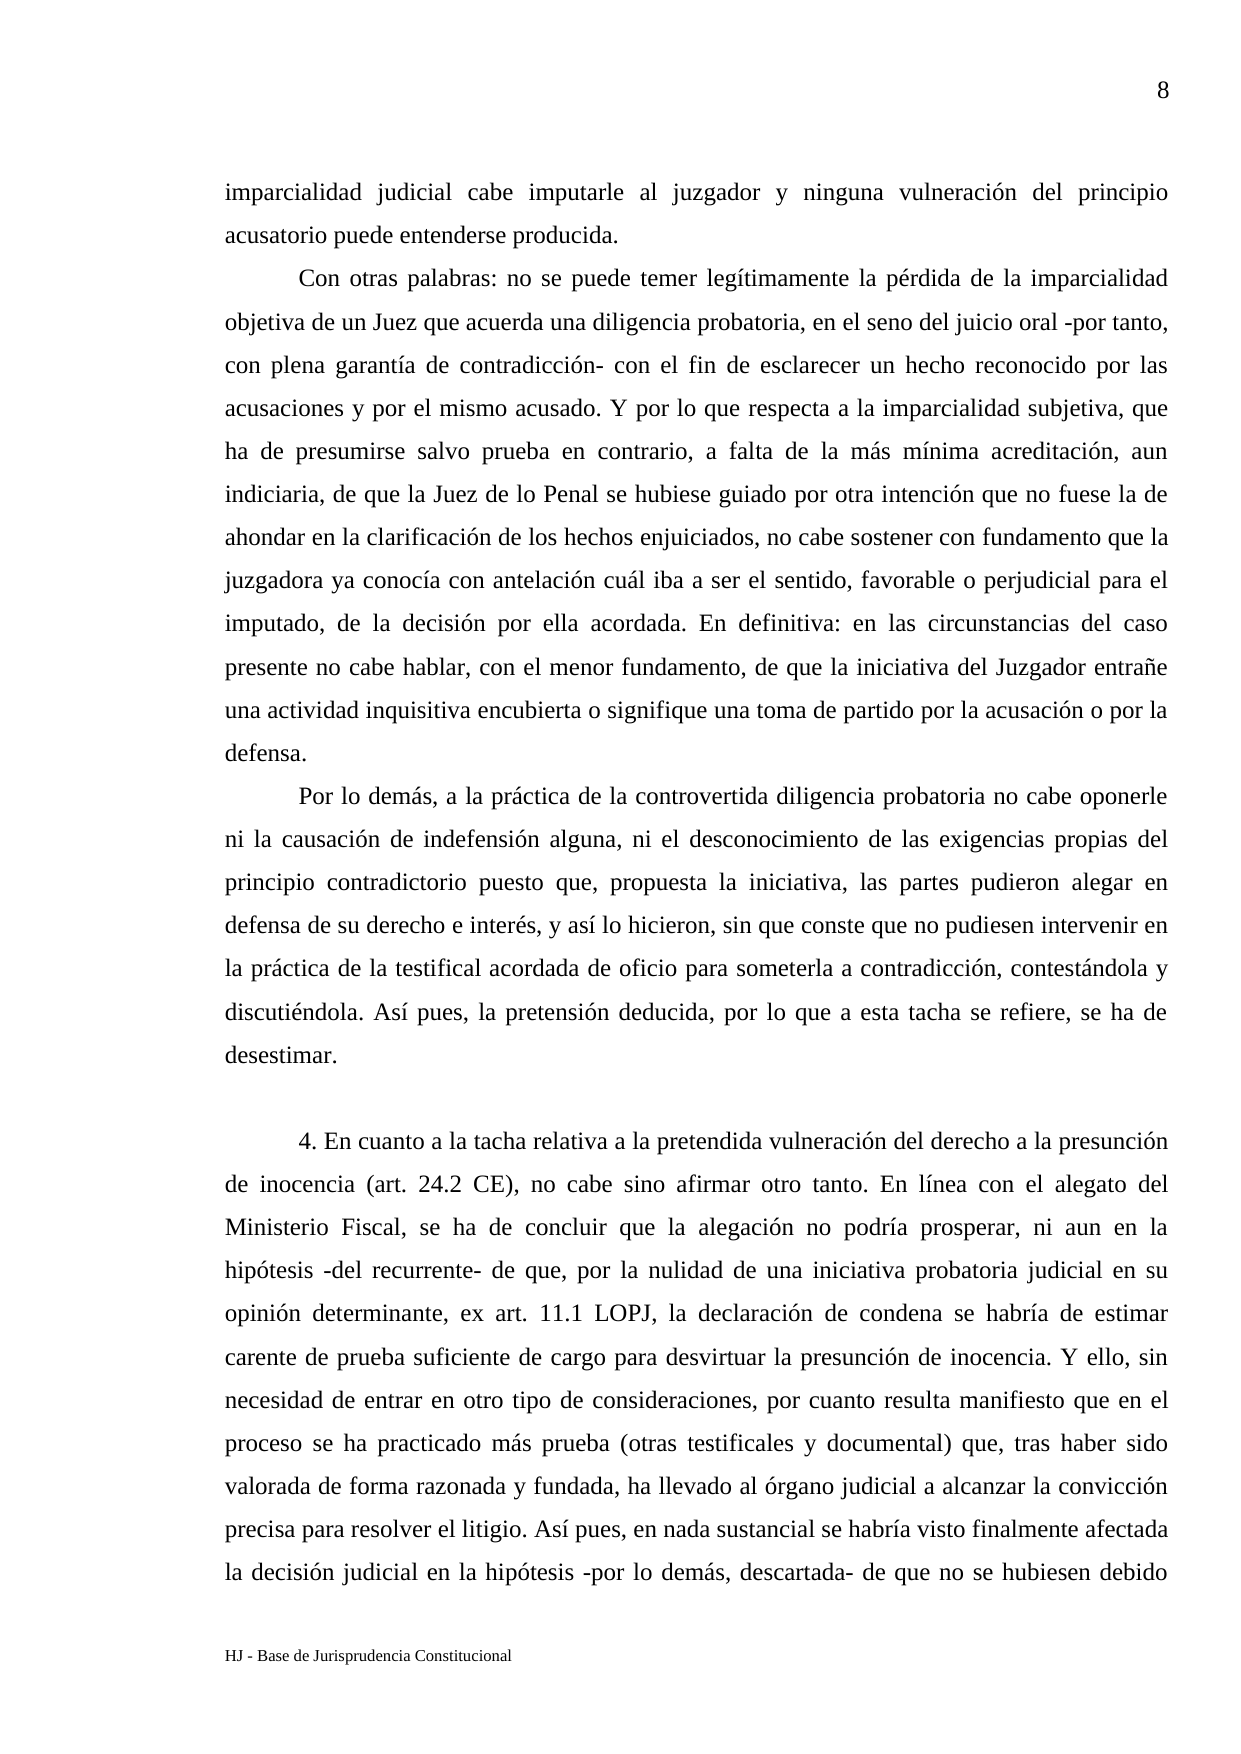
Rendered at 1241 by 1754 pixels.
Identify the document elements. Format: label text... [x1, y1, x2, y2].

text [224, 177, 1169, 249]
text Con otras palabras: no se puede temer legítimamente la pérdida de la imparcialidad objetiva de un Juez que acuerda una diligencia probatoria, en el seno del juicio oral -por tanto, con plena garantía de contradicción- con el fin de esclarecer un hecho reconocido por las acusaciones y por el mismo acusado. Y por lo que respecta a la imparcialidad subjetiva, que ha de presumirse salvo prueba en contrario, a falta de la más mínima acreditación, aun indiciaria, de que la Juez de lo Penal se hubiese guiado por otra intención que no fuese la de ahondar en la clarificación de los hechos enjuiciados, no cabe sostener con fundamento que la juzgadora ya conocía con antelación cuál iba a ser el sentido, favorable o perjudicial para el imputado, de la decisión por ella acordada. En definitiva: en las circunstancias del caso presente no cabe hablar, con el menor fundamento, de que la iniciativa del Juzgador entrañe una actividad inquisitiva encubierta o signifique una toma de partido por la acusación o por la defensa. [224, 263, 1169, 767]
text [224, 1126, 1169, 1586]
text Por lo demás, a la práctica de la controvertida diligencia probatoria no cabe oponerle ni la causación de indefensión alguna, ni el desconocimiento de las exigencias propias del principio contradictorio puesto que, propuesta la iniciativa, las partes pudieron alegar en defensa de su derecho e interés, y así lo hicieron, sin que conste que no pudiesen intervenir en la práctica de la testifical acordada de oficio para someterla a contradicción, contestándola y discutiéndola. Así pues, la pretensión deducida, por lo que a esta tacha se refiere, se ha de desestimar. [224, 781, 1169, 1068]
